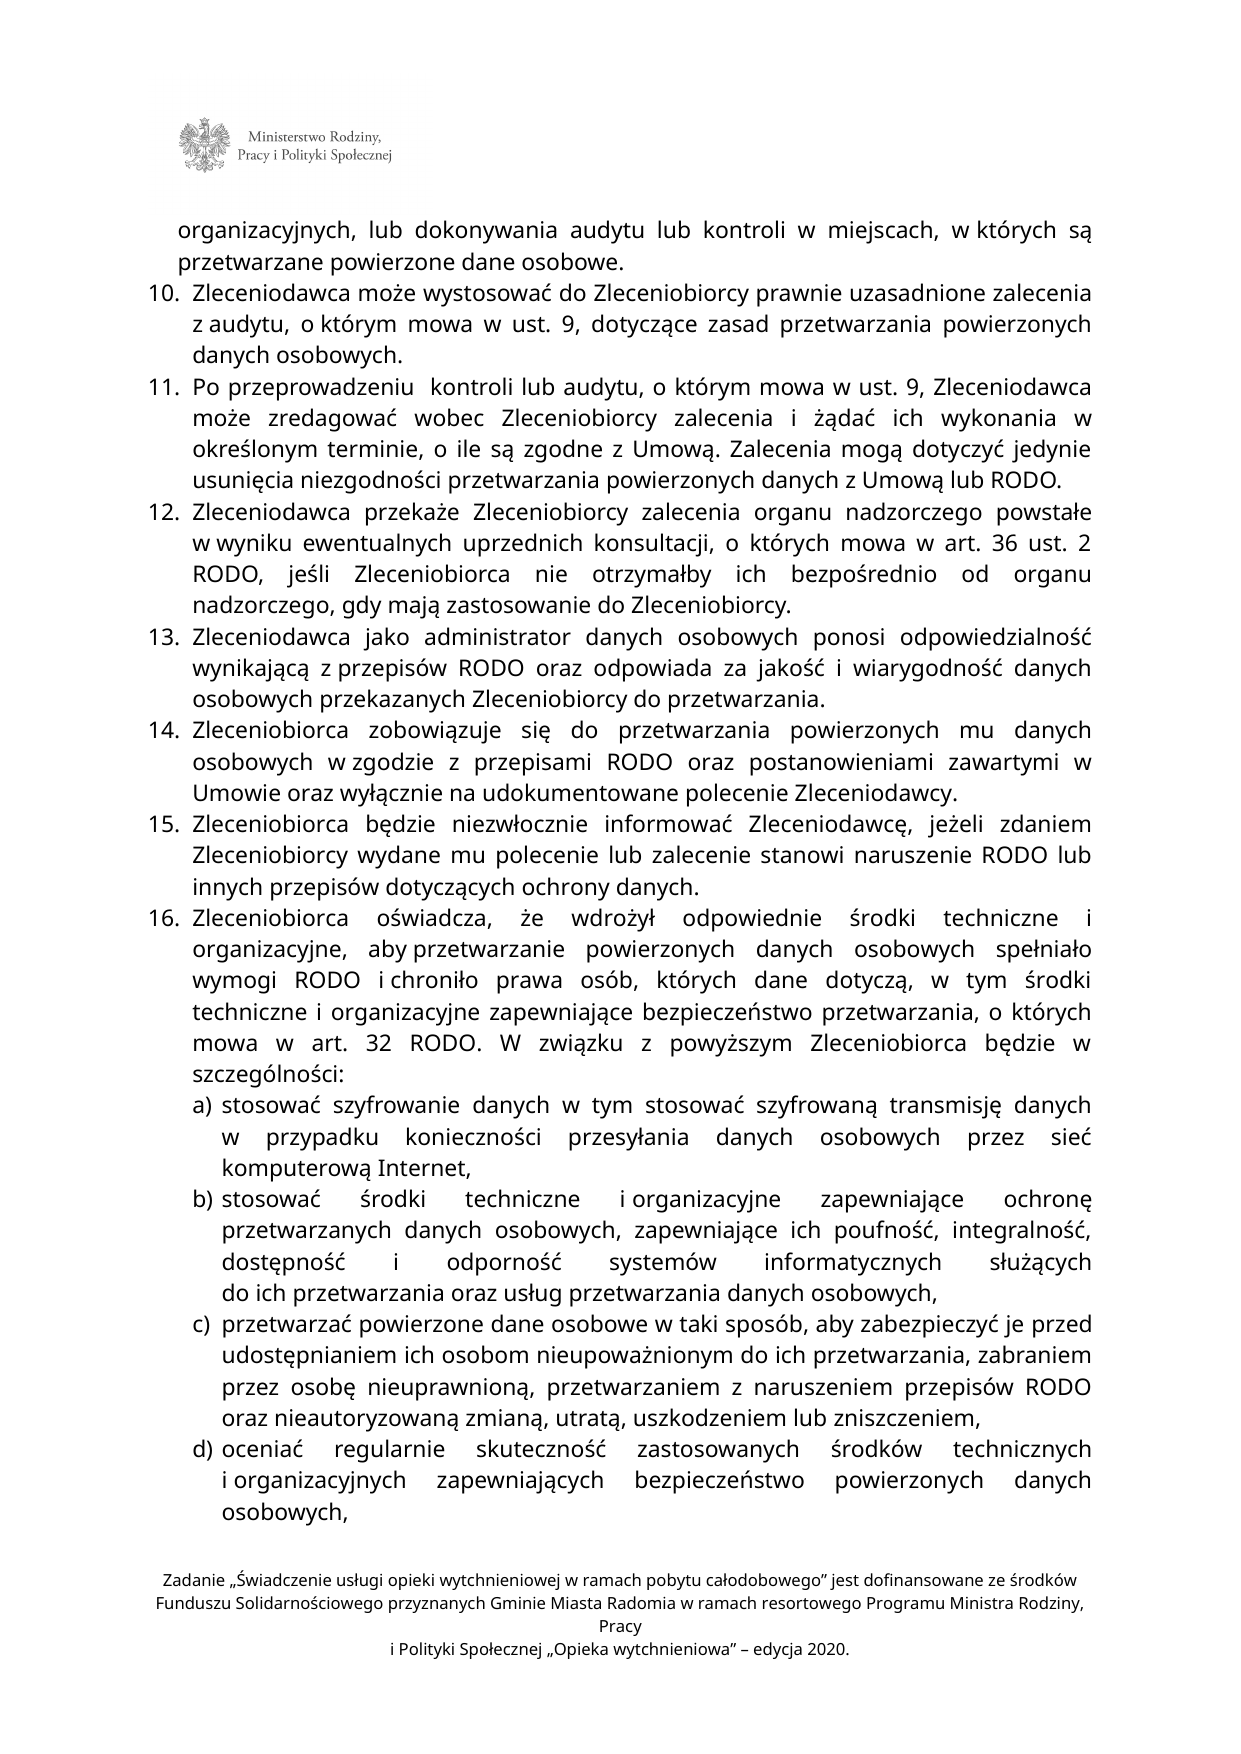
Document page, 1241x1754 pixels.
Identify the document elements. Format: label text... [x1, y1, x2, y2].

list oceniać regularnie skuteczność zastosowanych środków technicznych i organizacyjnych zapewniających bezpieczeństwo powierzonych danych osobowych, [192, 1433, 1093, 1527]
list Zleceniodawca przekaże Zleceniobiorcy zalecenia organu nadzorczego powstałe w wyniku ewentualnych uprzednich konsultacji, o których mowa w art. 36 ust. 2 RODO, jeśli Zleceniobiorca nie otrzymałby ich bezpośrednio od organu nadzorczego, gdy mają zastosowanie do Zleceniobiorcy. [148, 496, 1093, 621]
list Zleceniobiorca zobowiązuje się do przetwarzania powierzonych mu danych osobowych w zgodzie z przepisami RODO oraz postanowieniami zawartymi w Umowie oraz wyłącznie na udokumentowane polecenie Zleceniodawcy. [148, 714, 1093, 808]
list stosować szyfrowanie danych w tym stosować szyfrowaną transmisję danych w przypadku konieczności przesyłania danych osobowych przez sieć komputerową Internet, [192, 1089, 1093, 1183]
list Zleceniobiorca oświadcza, że wdrożył odpowiednie środki techniczne i organizacyjne, aby przetwarzanie powierzonych danych osobowych spełniało wymogi RODO i chroniło prawa osób, których dane dotyczą, w tym środki techniczne i organizacyjne zapewniające bezpieczeństwo przetwarzania, o których mowa w art. 32 RODO. W związku z powyższym Zleceniobiorca będzie w szczególności: [148, 902, 1093, 1089]
list Zleceniodawca jako administrator danych osobowych ponosi odpowiedzialność wynikającą z przepisów RODO oraz odpowiada za jakość i wiarygodność danych osobowych przekazanych Zleceniobiorcy do przetwarzania. [148, 621, 1093, 714]
list Zleceniobiorca będzie niezwłocznie informować Zleceniodawcę, jeżeli zdaniem Zleceniobiorcy wydane mu polecenie lub zalecenie stanowi naruszenie RODO lub innych przepisów dotyczących ochrony danych. [148, 808, 1093, 902]
list Zleceniodawca może wystosować do Zleceniobiorcy prawnie uzasadnione zalecenia z audytu, o którym mowa w ust. 9, dotyczące zasad przetwarzania powierzonych danych osobowych. [148, 277, 1093, 371]
picture [147, 73, 434, 215]
list stosować środki techniczne i organizacyjne zapewniające ochronę przetwarzanych danych osobowych, zapewniające ich poufność, integralność, dostępność i odporność systemów informatycznych służących do ich przetwarzania oraz usług przetwarzania danych osobowych, [192, 1183, 1093, 1308]
list przetwarzać powierzone dane osobowe w taki sposób, aby zabezpieczyć je przed udostępnianiem ich osobom nieupoważnionym do ich przetwarzania, zabraniem przez osobę nieuprawnioną, przetwarzaniem z naruszeniem przepisów RODO oraz nieautoryzowaną zmianą, utratą, uszkodzeniem lub zniszczeniem, [192, 1308, 1093, 1433]
list Po przeprowadzeniu kontroli lub audytu, o którym mowa w ust. 9, Zleceniodawca może zredagować wobec Zleceniobiorcy zalecenia i żądać ich wykonania w określonym terminie, o ile są zgodne z Umową. Zalecenia mogą dotyczyć jedynie usunięcia niezgodności przetwarzania powierzonych danych z Umową lub RODO. [148, 371, 1093, 496]
